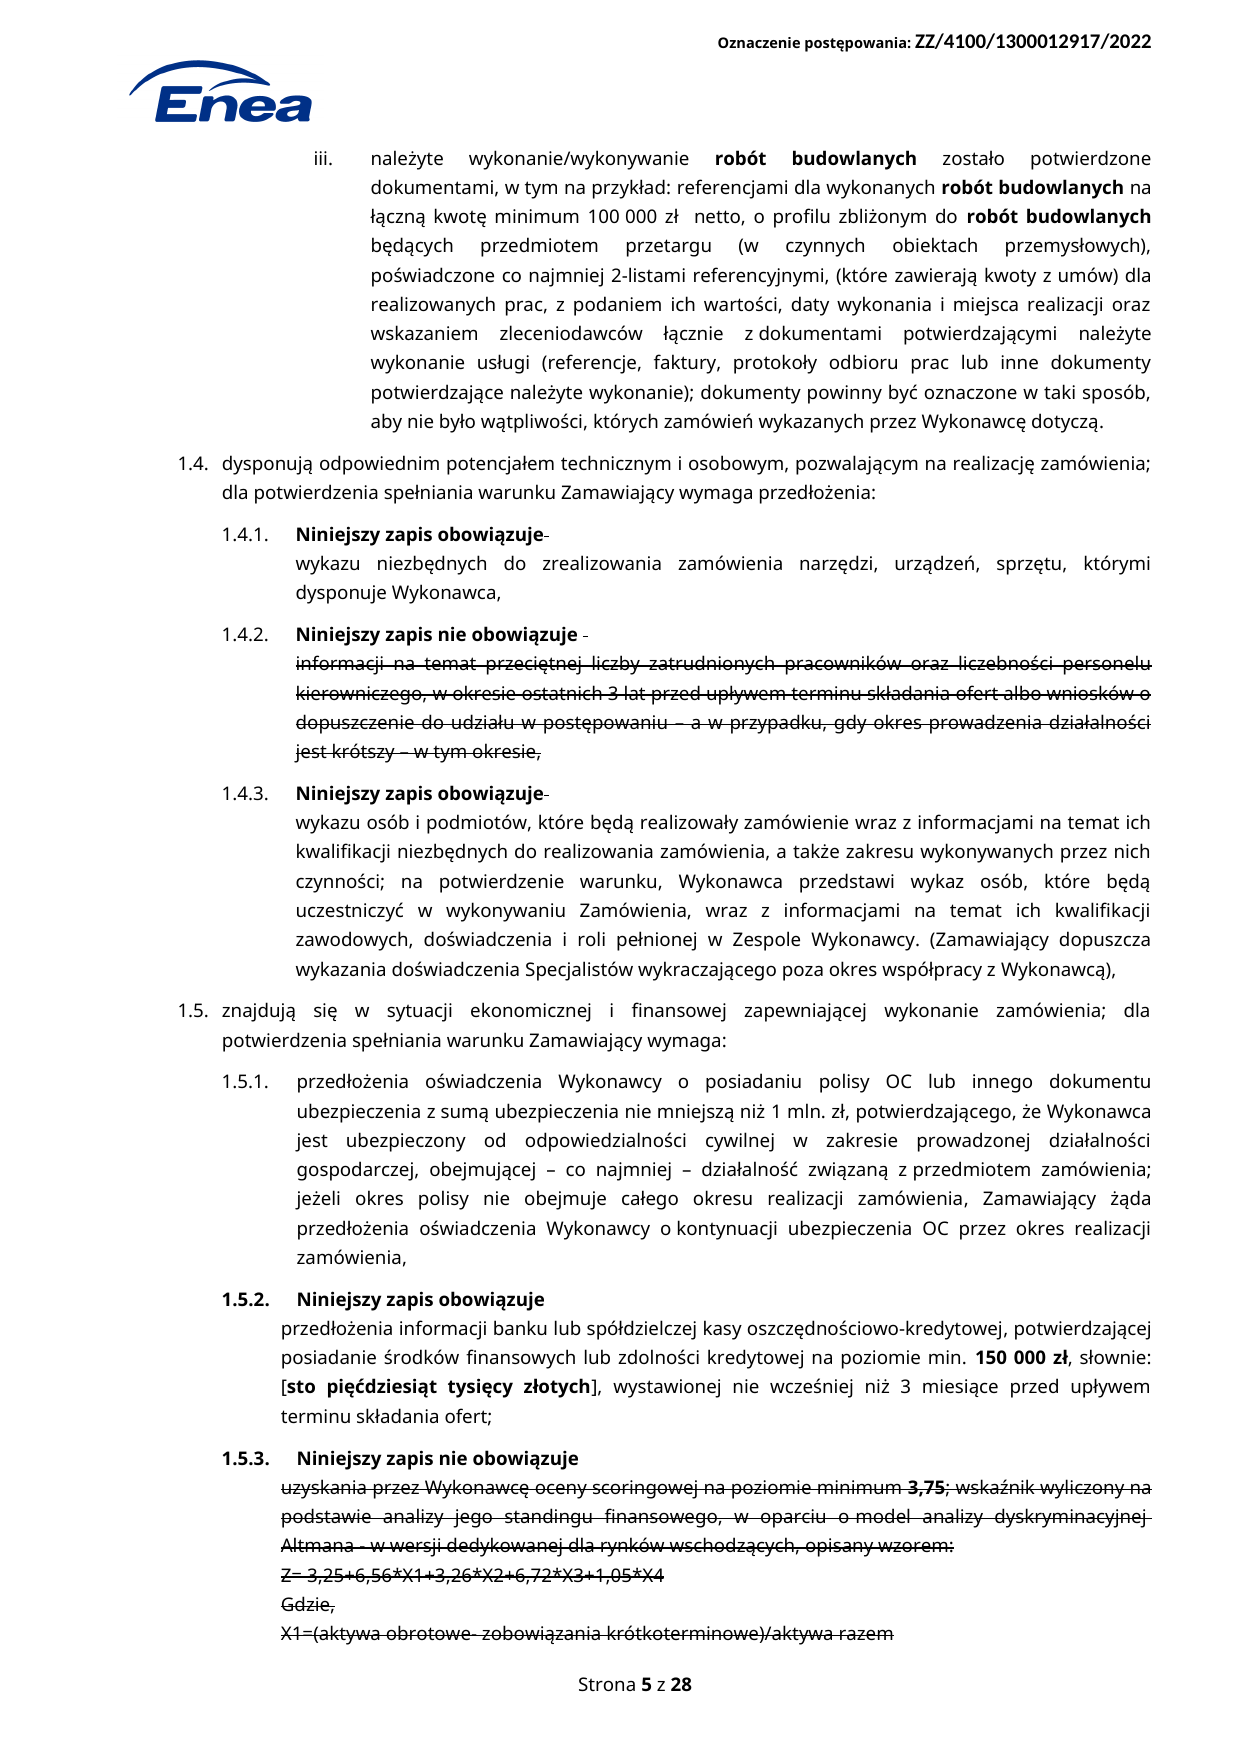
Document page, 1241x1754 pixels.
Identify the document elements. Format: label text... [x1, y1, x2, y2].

text informacji na temat przeciętnej liczby zatrudnionych pracowników oraz liczebności personelu kierowniczego, w okresie ostatnich 3 lat przed upływem terminu składania ofert albo wniosków o dopuszczenie do udziału w postępowaniu – a w przypadku, gdy okres prowadzenia działalności jest krótszy – w tym okresie, [295, 666, 1152, 764]
list dysponują odpowiednim potencjałem technicznym i osobowym, pozwalającym na realizację zamówienia; dla potwierdzenia spełniania warunku Zamawiający wymaga przedłożenia: [177, 450, 1152, 505]
list przedłożenia oświadczenia Wykonawcy o posiadaniu polisy OC lub innego dokumentu ubezpieczenia z sumą ubezpieczenia nie mniejszą niż 1 mln. zł, potwierdzającego, że Wykonawca jest ubezpieczony od odpowiedzialności cywilnej w zakresie prowadzonej działalności gospodarczej, obejmującej – co najmniej – działalność związaną z przedmiotem zamówienia; jeżeli okres polisy nie obejmuje całego okresu realizacji zamówienia, Zamawiający żąda przedłożenia oświadczenia Wykonawcy o kontynuacji ubezpieczenia OC przez okres realizacji zamówienia, [221, 1069, 1152, 1270]
list X1=(aktywa obrotowe- zobowiązania krótkoterminowe)/aktywa razem [207, 1621, 1152, 1646]
list znajdują się w sytuacji ekonomicznej i finansowej zapewniającej wykonanie zamówienia; dla potwierdzenia spełniania warunku Zamawiający wymaga: [177, 998, 1152, 1052]
list należyte wykonanie/wykonywanie robót budowlanych zostało potwierdzone dokumentami, w tym na przykład: referencjami dla wykonanych robót budowlanych na łączną kwotę minimum 100 000 zł netto, o profilu zbliżonym do robót budowlanych będących przedmiotem przetargu (w czynnych obiektach przemysłowych), poświadczone co najmniej 2-listami referencyjnymi, (które zawierają kwoty z umów) dla realizowanych prac, z podaniem ich wartości, daty wykonania i miejsca realizacji oraz wskazaniem zleceniodawców łącznie z dokumentami potwierdzającymi należyte wykonanie usługi (referencje, faktury, protokoły odbioru prac lub inne dokumenty potwierdzające należyte wykonanie); dokumenty powinny być oznaczone w taki sposób, aby nie było wątpliwości, których zamówień wykazanych przez Wykonawcę dotyczą. [333, 145, 1152, 434]
text wykazu osób i podmiotów, które będą realizowały zamówienie wraz z informacjami na temat ich kwalifikacji niezbędnych do realizowania zamówienia, a także zakresu wykonywanych przez nich czynności; na potwierdzenie warunku, Wykonawca przedstawi wykaz osób, które będą uczestniczyć w wykonywaniu Zamówienia, wraz z informacjami na temat ich kwalifikacji zawodowych, doświadczenia i roli pełnionej w Zespole Wykonawcy. (Zamawiający dopuszcza wykazania doświadczenia Specjalistów wykraczającego poza okres współpracy z Wykonawcą), [295, 809, 1152, 981]
text wykazu niezbędnych do zrealizowania zamówienia narzędzi, urządzeń, sprzętu, którymi dysponuje Wykonawca, [295, 550, 1152, 605]
list uzyskania przez Wykonawcę oceny scoringowej na poziomie minimum 3,75; wskaźnik wyliczony na podstawie analizy jego standingu finansowego, w oparciu o model analizy dyskryminacyjnej Altmana - w wersji dedykowanej dla rynków wschodzących, opisany wzorem: [281, 1490, 1152, 1518]
list uzyskania przez Wykonawcę oceny scoringowej na poziomie minimum 3,75; wskaźnik wyliczony na podstawie analizy jego standingu finansowego, w oparciu o model analizy dyskryminacyjnej Altmana - w wersji dedykowanej dla rynków wschodzących, opisany wzorem: [281, 1519, 1152, 1558]
list Gdzie, [207, 1591, 1152, 1617]
list Z= 3,25+6,56*X1+3,26*X2+6,72*X3+1,05*X4 [207, 1562, 1152, 1587]
picture [117, 50, 324, 124]
text przedłożenia informacji banku lub spółdzielczej kasy oszczędnościowo-kredytowej, potwierdzającej posiadanie środków finansowych lub zdolności kredytowej na poziomie min. 150 000 zł, słownie: [sto pięćdziesiąt tysięcy złotych], wystawionej nie wcześniej niż 3 miesiące przed upływem terminu składania ofert; [281, 1315, 1152, 1429]
